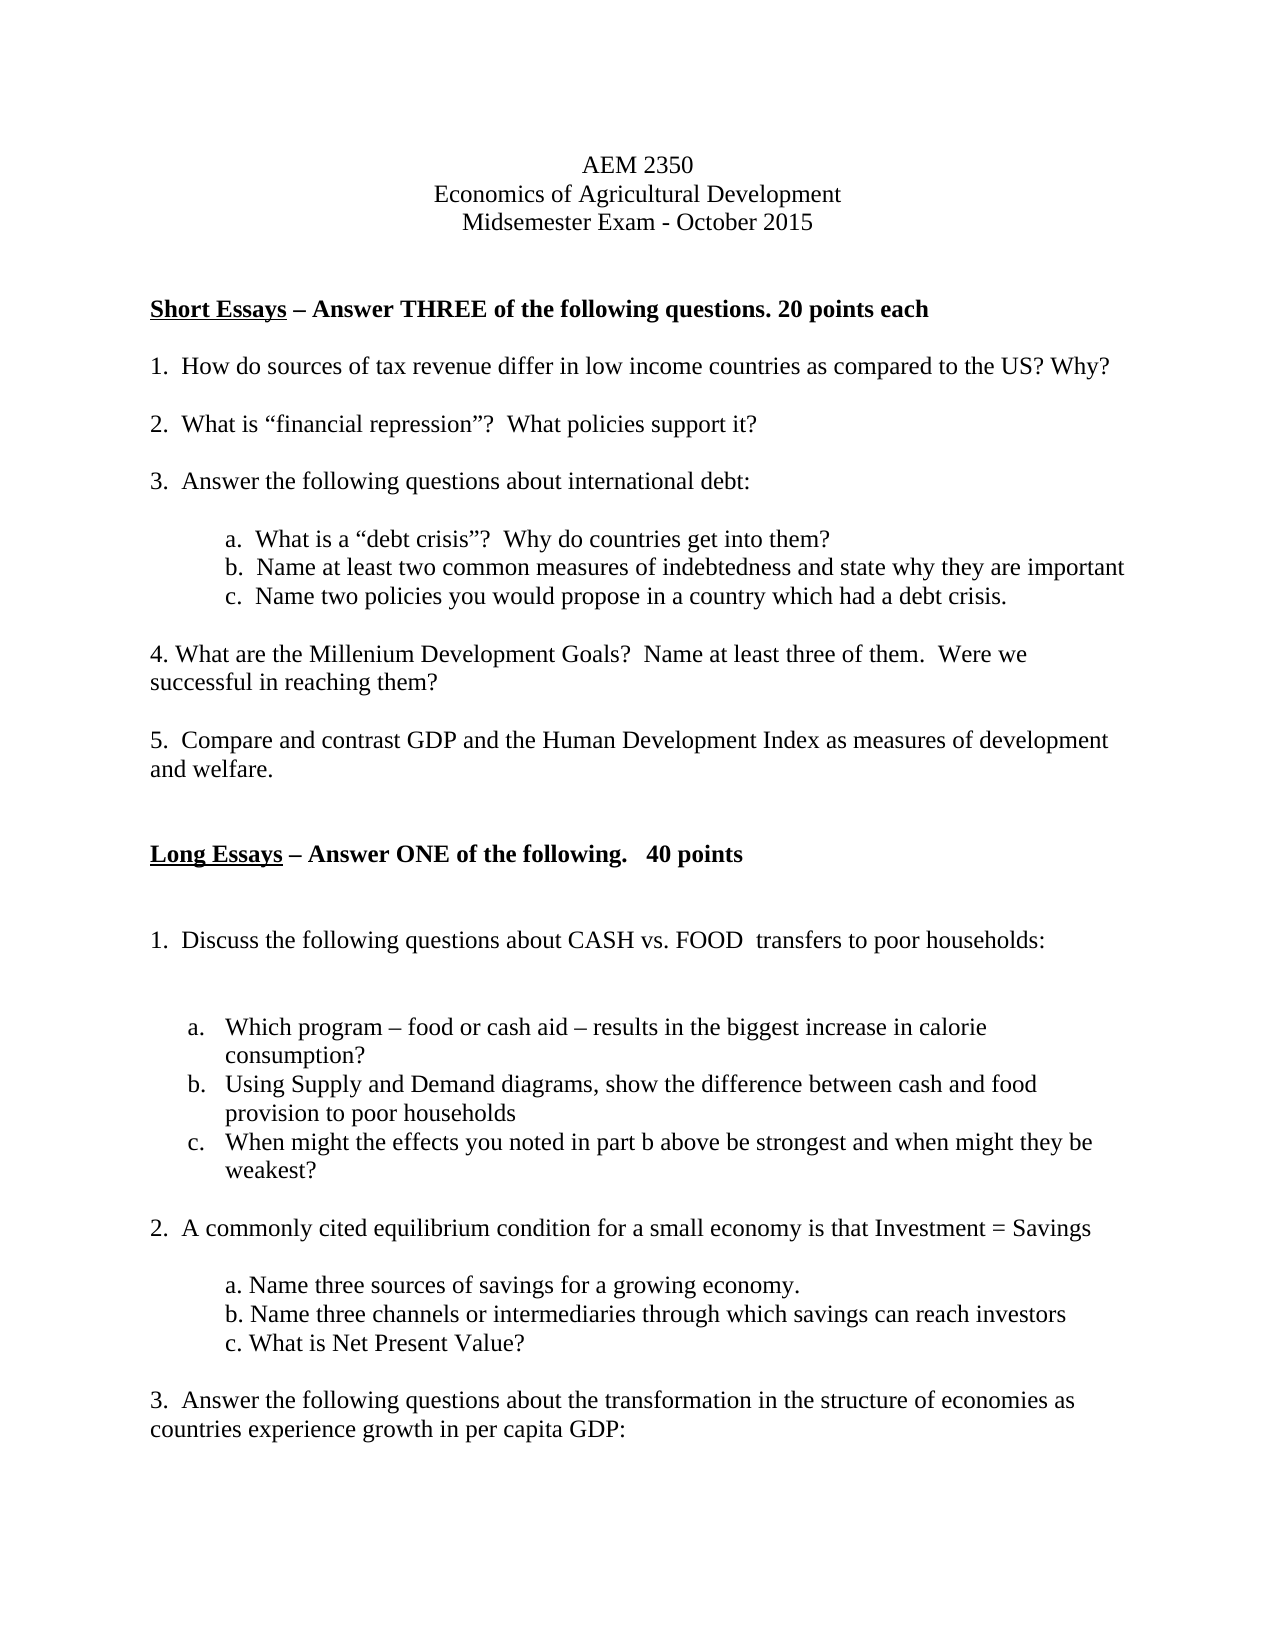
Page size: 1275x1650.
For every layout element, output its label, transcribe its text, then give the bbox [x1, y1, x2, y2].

text 3. Answer the following questions about the transformation in the structure of economies as countries experience growth in per capita GDP: [150, 1386, 1125, 1443]
list Using Supply and Demand diagrams, show the difference between cash and food provision to poor households [187, 1069, 1125, 1127]
text 4. What are the Millenium Development Goals? Name at least three of them. Were we successful in reaching them? [150, 639, 1125, 696]
text b. Name three channels or intermediaries through which savings can reach investors [150, 1299, 1125, 1328]
text AEM 2350 [150, 150, 1125, 179]
text Economics of Agricultural Development [150, 179, 1125, 207]
text Short Essays – Answer THREE of the following questions. 20 points each [150, 294, 1125, 322]
text c. What is Net Present Value? [150, 1328, 1125, 1357]
text 5. Compare and contrast GDP and the Human Development Index as measures of development and welfare. [150, 725, 1125, 782]
text 2. A commonly cited equilibrium condition for a small economy is that Investment = Savings [150, 1213, 1125, 1242]
text 2. What is “financial repression”? What policies support it? [150, 409, 1125, 437]
text a. Name three sources of savings for a growing economy. [150, 1271, 1125, 1299]
list When might the effects you noted in part b above be strongest and when might they be weakest? [187, 1127, 1125, 1184]
list Which program – food or cash aid – results in the biggest increase in calorie consumption? [187, 1012, 1125, 1069]
text 1. Discuss the following questions about CASH vs. FOOD transfers to poor households: [150, 926, 1125, 954]
text Midsemester Exam - October 2015 [150, 207, 1125, 236]
text 3. Answer the following questions about international debt: [150, 466, 1125, 495]
text Long Essays – Answer ONE of the following. 40 points [150, 839, 1125, 868]
text a. What is a “debt crisis”? Why do countries get into them? [150, 524, 1125, 552]
text c. Name two policies you would propose in a country which had a debt crisis. [150, 581, 1125, 610]
text 1. How do sources of tax revenue differ in low income countries as compared to the US? Why? [150, 351, 1125, 380]
text b. Name at least two common measures of indebtedness and state why they are important [150, 552, 1125, 581]
